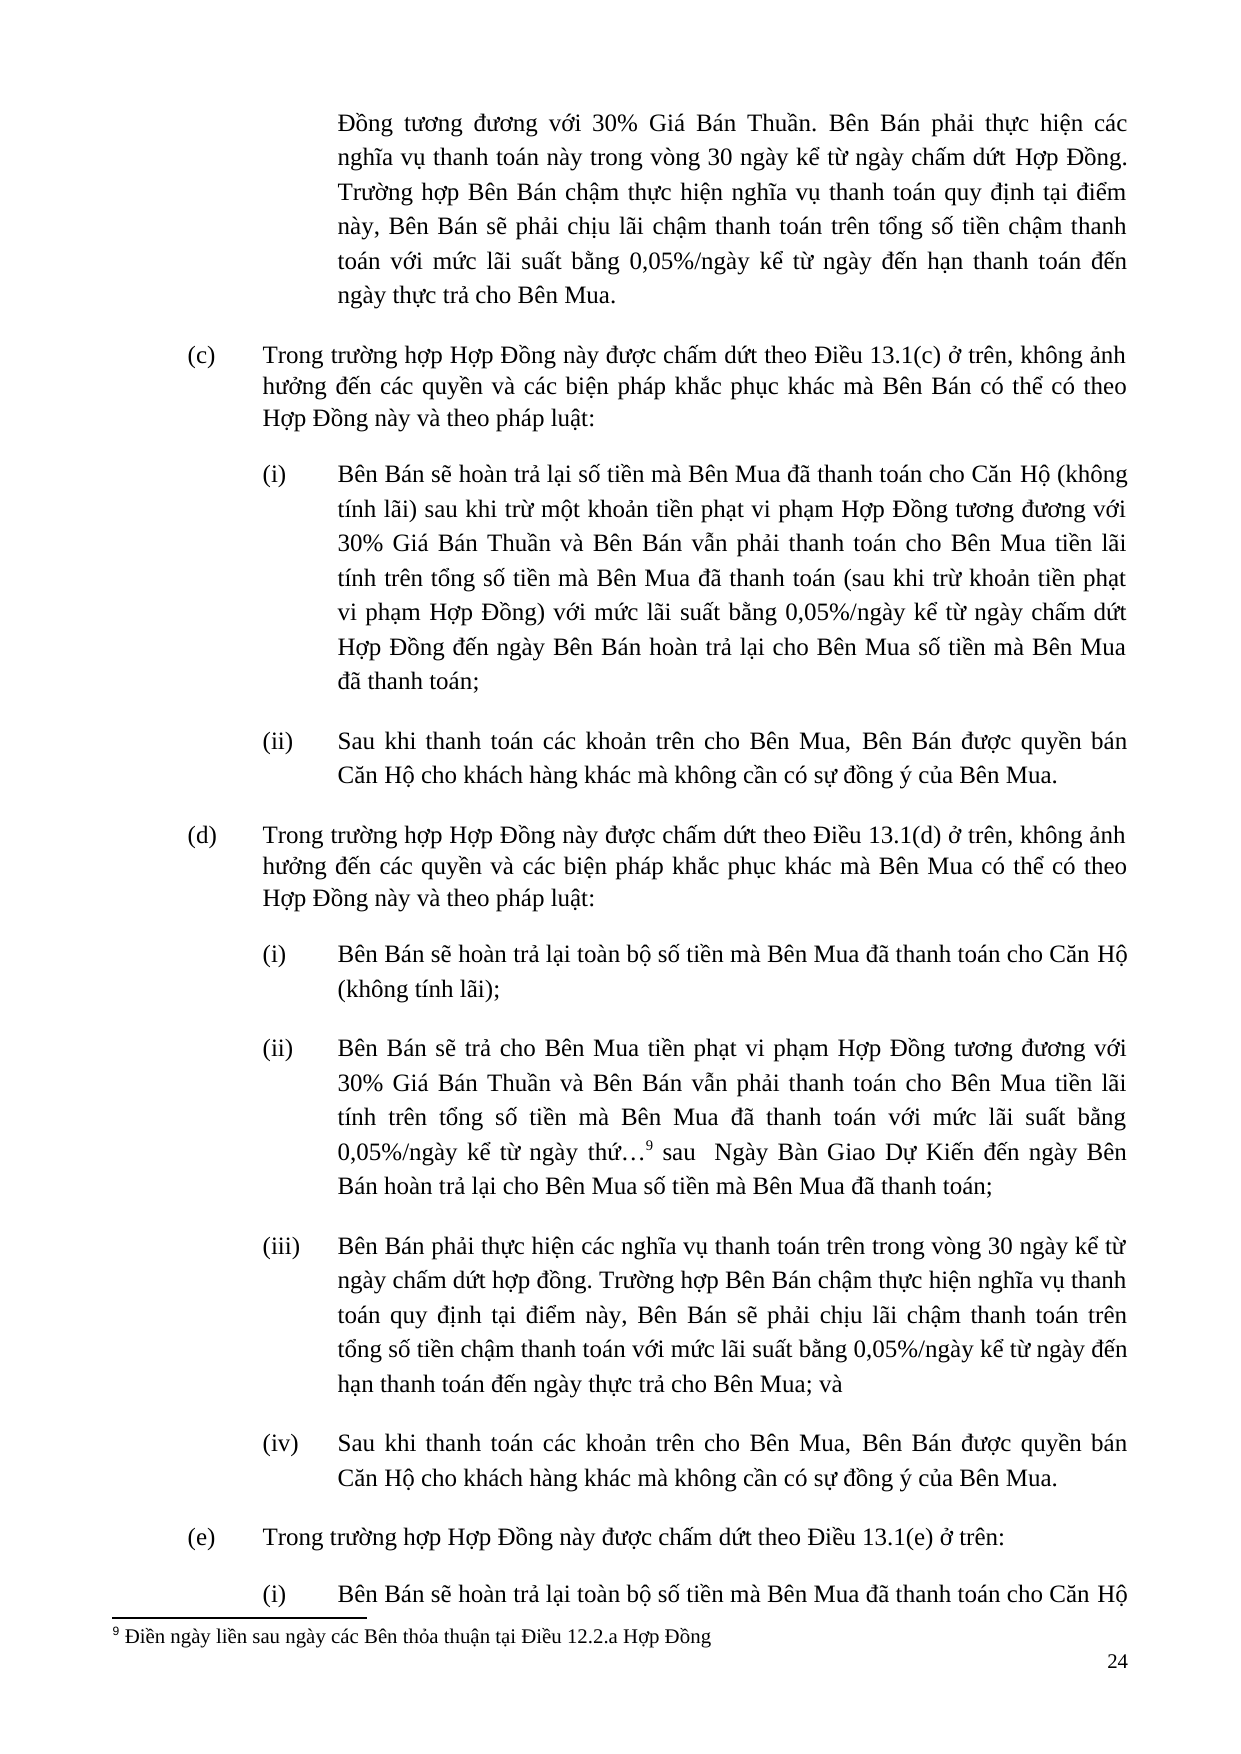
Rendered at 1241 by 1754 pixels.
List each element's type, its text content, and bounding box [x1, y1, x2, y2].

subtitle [262, 1579, 1128, 1607]
subtitle Trong trường hợp Hợp Đồng này được chấm dứt theo Điều 13.1(e) ở trên: [187, 1522, 1128, 1551]
subtitle Sau khi thanh toán các khoản trên cho Bên Mua, Bên Bán được quyền bán Căn Hộ cho khách hàng khác mà không cần có sự đồng ý của Bên Mua. [262, 726, 1128, 789]
subtitle Bên Bán phải thực hiện các nghĩa vụ thanh toán trên trong vòng 30 ngày kể từ ngày chấm dứt hợp đồng. Trường hợp Bên Bán chậm thực hiện nghĩa vụ thanh toán quy định tại điểm này, Bên Bán sẽ phải chịu lãi chậm thanh toán trên tổng số tiền chậm thanh toán với mức lãi suất bằng 0,05%/ngày kể từ ngày đến hạn thanh toán đến ngày thực trả cho Bên Mua; và [262, 1231, 1128, 1397]
subtitle Trong trường hợp Hợp Đồng này được chấm dứt theo Điều 13.1(d) ở trên, không ảnh hưởng đến các quyền và các biện pháp khắc phục khác mà Bên Mua có thể có theo Hợp Đồng này và theo pháp luật: [187, 820, 1128, 912]
subtitle Sau khi thanh toán các khoản trên cho Bên Mua, Bên Bán được quyền bán Căn Hộ cho khách hàng khác mà không cần có sự đồng ý của Bên Mua. [262, 1428, 1128, 1491]
subtitle Trong trường hợp Hợp Đồng này được chấm dứt theo Điều 13.1(c) ở trên, không ảnh hưởng đến các quyền và các biện pháp khắc phục khác mà Bên Bán có thể có theo Hợp Đồng này và theo pháp luật: [187, 340, 1128, 432]
subtitle Bên Bán sẽ hoàn trả lại toàn bộ số tiền mà Bên Mua đã thanh toán cho Căn Hộ (không tính lãi); [262, 939, 1128, 1003]
subtitle Bên Bán sẽ trả cho Bên Mua tiền phạt vi phạm Hợp Đồng tương đương với 30% Giá Bán Thuần và Bên Bán vẫn phải thanh toán cho Bên Mua tiền lãi tính trên tổng số tiền mà Bên Mua đã thanh toán với mức lãi suất bằng 0,05%/ngày kể từ ngày thứ… sau Ngày Bàn Giao Dự Kiến đến ngày Bên Bán hoàn trả lại cho Bên Mua số tiền mà Bên Mua đã thanh toán; [262, 1033, 1128, 1200]
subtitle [262, 108, 1128, 309]
subtitle Bên Bán sẽ hoàn trả lại số tiền mà Bên Mua đã thanh toán cho Căn Hộ (không tính lãi) sau khi trừ một khoản tiền phạt vi phạm Hợp Đồng tương đương với 30% Giá Bán Thuần và Bên Bán vẫn phải thanh toán cho Bên Mua tiền lãi tính trên tổng số tiền mà Bên Mua đã thanh toán (sau khi trừ khoản tiền phạt vi phạm Hợp Đồng) với mức lãi suất bằng 0,05%/ngày kể từ ngày chấm dứt Hợp Đồng đến ngày Bên Bán hoàn trả lại cho Bên Mua số tiền mà Bên Mua đã thanh toán; [262, 459, 1128, 695]
